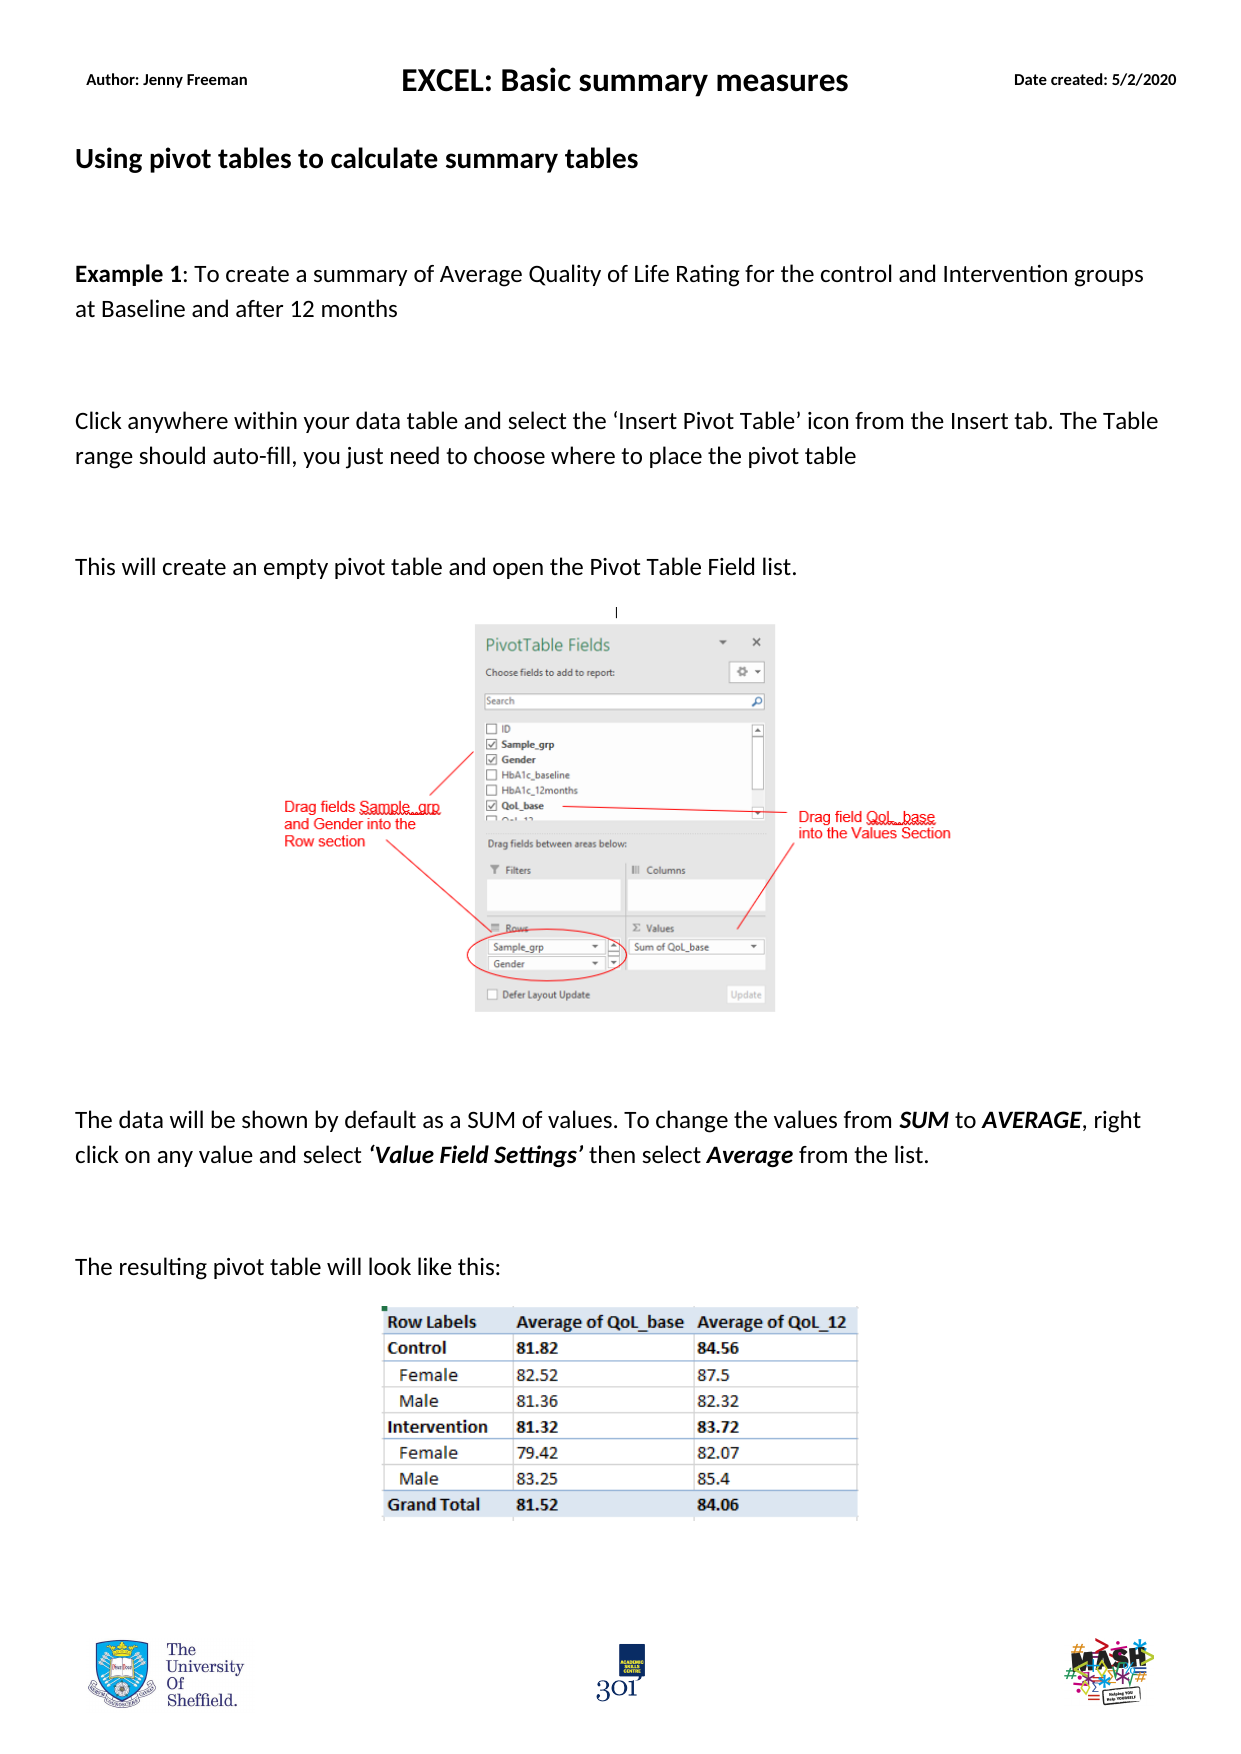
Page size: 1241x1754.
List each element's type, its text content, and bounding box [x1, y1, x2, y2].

picture [381, 1306, 859, 1521]
picture [267, 607, 974, 1024]
text Example 1: To create a summary of Average Quality of Life Rating for the control and Intervention groups at Baseline and after 12 months [75, 258, 1165, 324]
picture [592, 1638, 650, 1707]
text Click anywhere within your data table and select the ‘Insert Pivot Table’ icon from the Insert tab. The Table range should auto-fill, you just need to choose where to place the pivot table [75, 405, 1165, 470]
text The resulting pivot table will look like this: [75, 1251, 1165, 1282]
picture [1063, 1638, 1154, 1706]
text Using pivot tables to calculate summary tables [75, 141, 1165, 176]
picture [86, 1638, 255, 1713]
text The data will be shown by default as a SUM of values. To change the values from SUM to AVERAGE, right click on any value and select ‘Value Field Settings’ then select Average from the list. [75, 1104, 1165, 1170]
text This will create an empty pivot table and open the Pivot Table Field list. [75, 551, 1165, 582]
